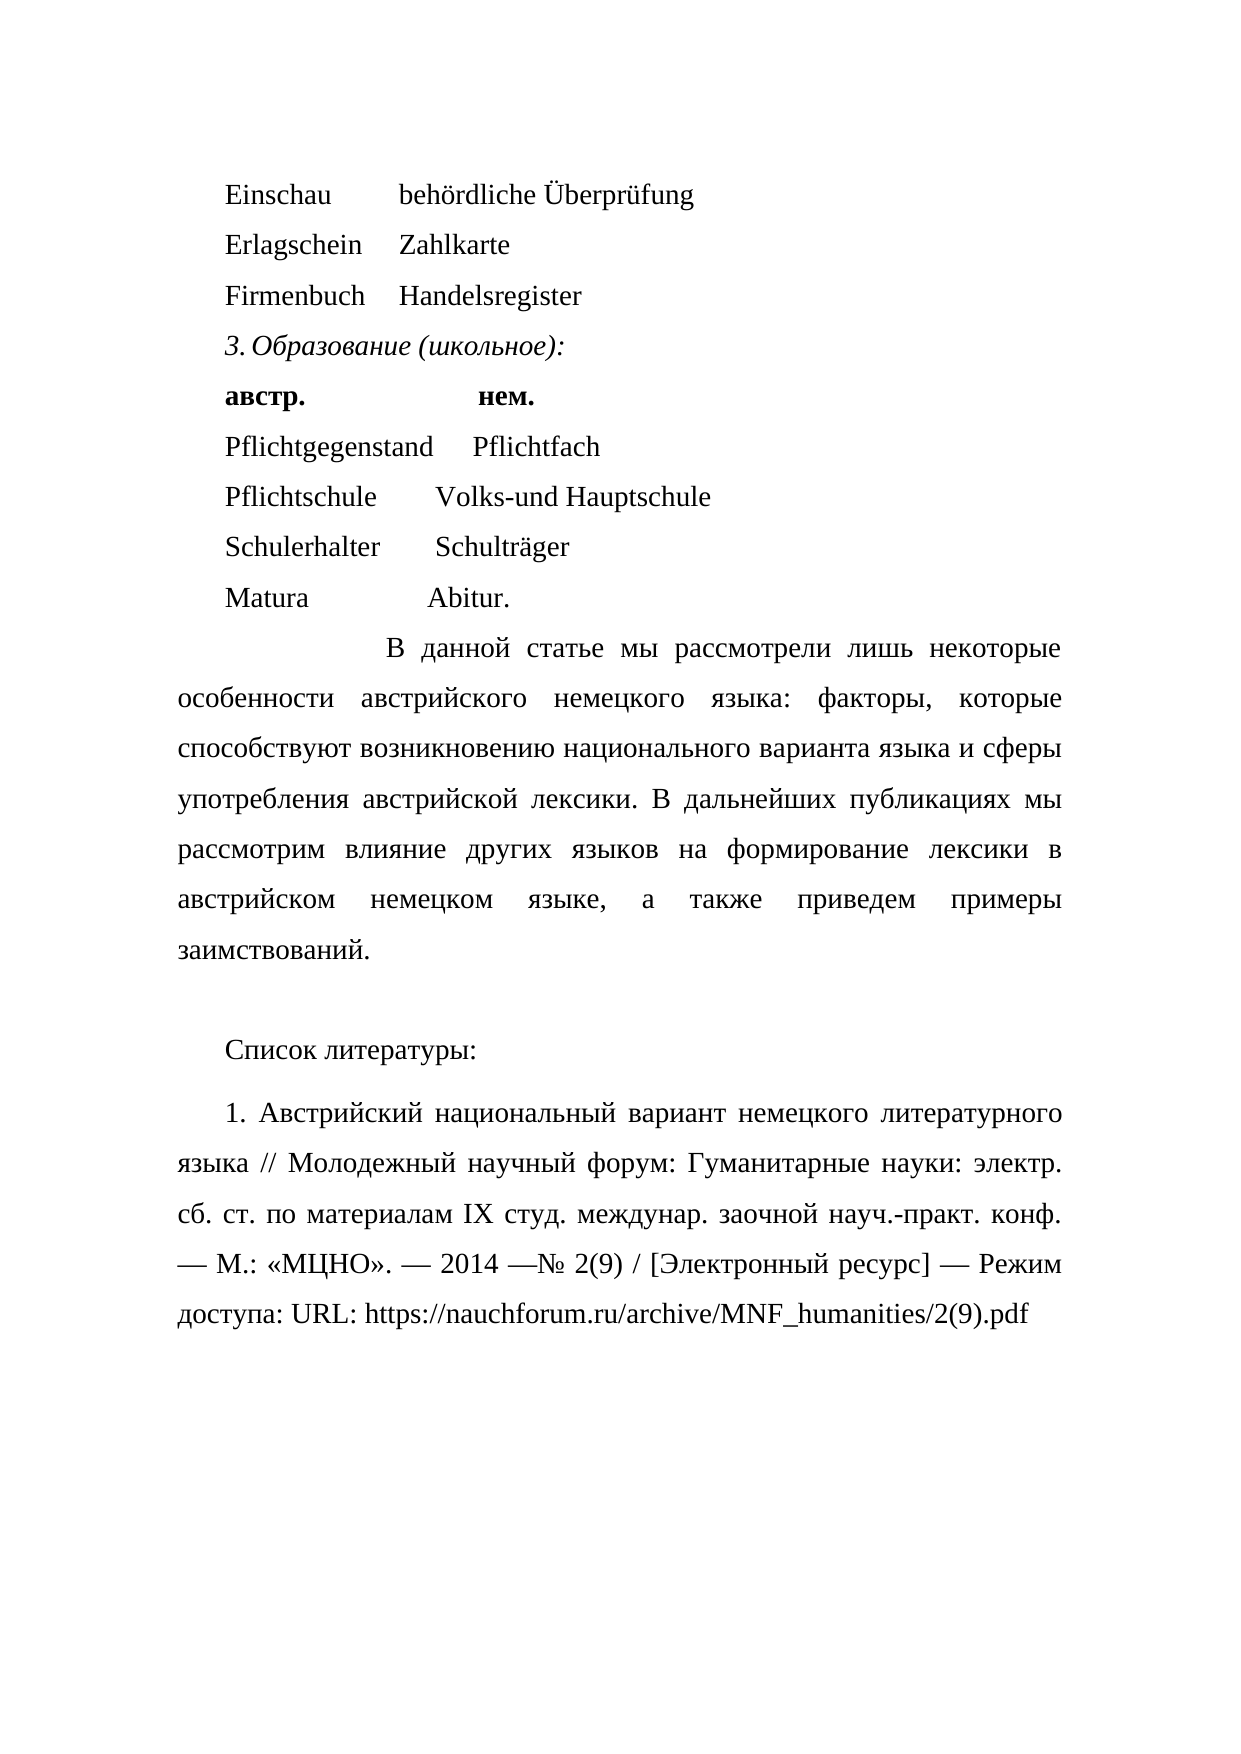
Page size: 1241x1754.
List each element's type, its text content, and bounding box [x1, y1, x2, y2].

text В данной статье мы рассмотрели лишь некоторые особенности австрийского немецкого языка: факторы, которые способствуют возникновению национального варианта языка и сферы употребления австрийской лексики. В дальнейших публикациях мы рассмотрим влияние других языков на формирование лексики в австрийском немецком языке, а также приведем примеры заимствований. [177, 630, 1063, 965]
text Список литературы: [177, 1032, 1063, 1066]
text Pflichtschule Volks-und Hauptschule [177, 479, 1063, 513]
text 1. Австрийский национальный вариант немецкого литературного языка // Молодежный научный форум: Гуманитарные науки: электр. сб. ст. по материалам IX студ. междунар. заочной науч.-практ. конф. — М.: «МЦНО». — 2014 —№ 2(9) / [Электронный ресурс] — Режим доступа: URL: https://nauchforum.ru/archive/MNF_humanities/2(9).pdf [177, 1095, 1063, 1330]
text австр. нем. [177, 378, 1063, 412]
text Einschau behördliche Überprüfung [177, 177, 1063, 211]
text Pflichtgegenstand Pflichtfach [177, 429, 1063, 462]
text Firmenbuch Handelsregister [177, 278, 1063, 311]
text Schulerhalter Schulträger [177, 529, 1063, 563]
text Matura Abitur. [177, 580, 1063, 613]
text Erlagschein Zahlkarte [177, 227, 1063, 261]
list Образование (школьное): [177, 328, 1063, 362]
